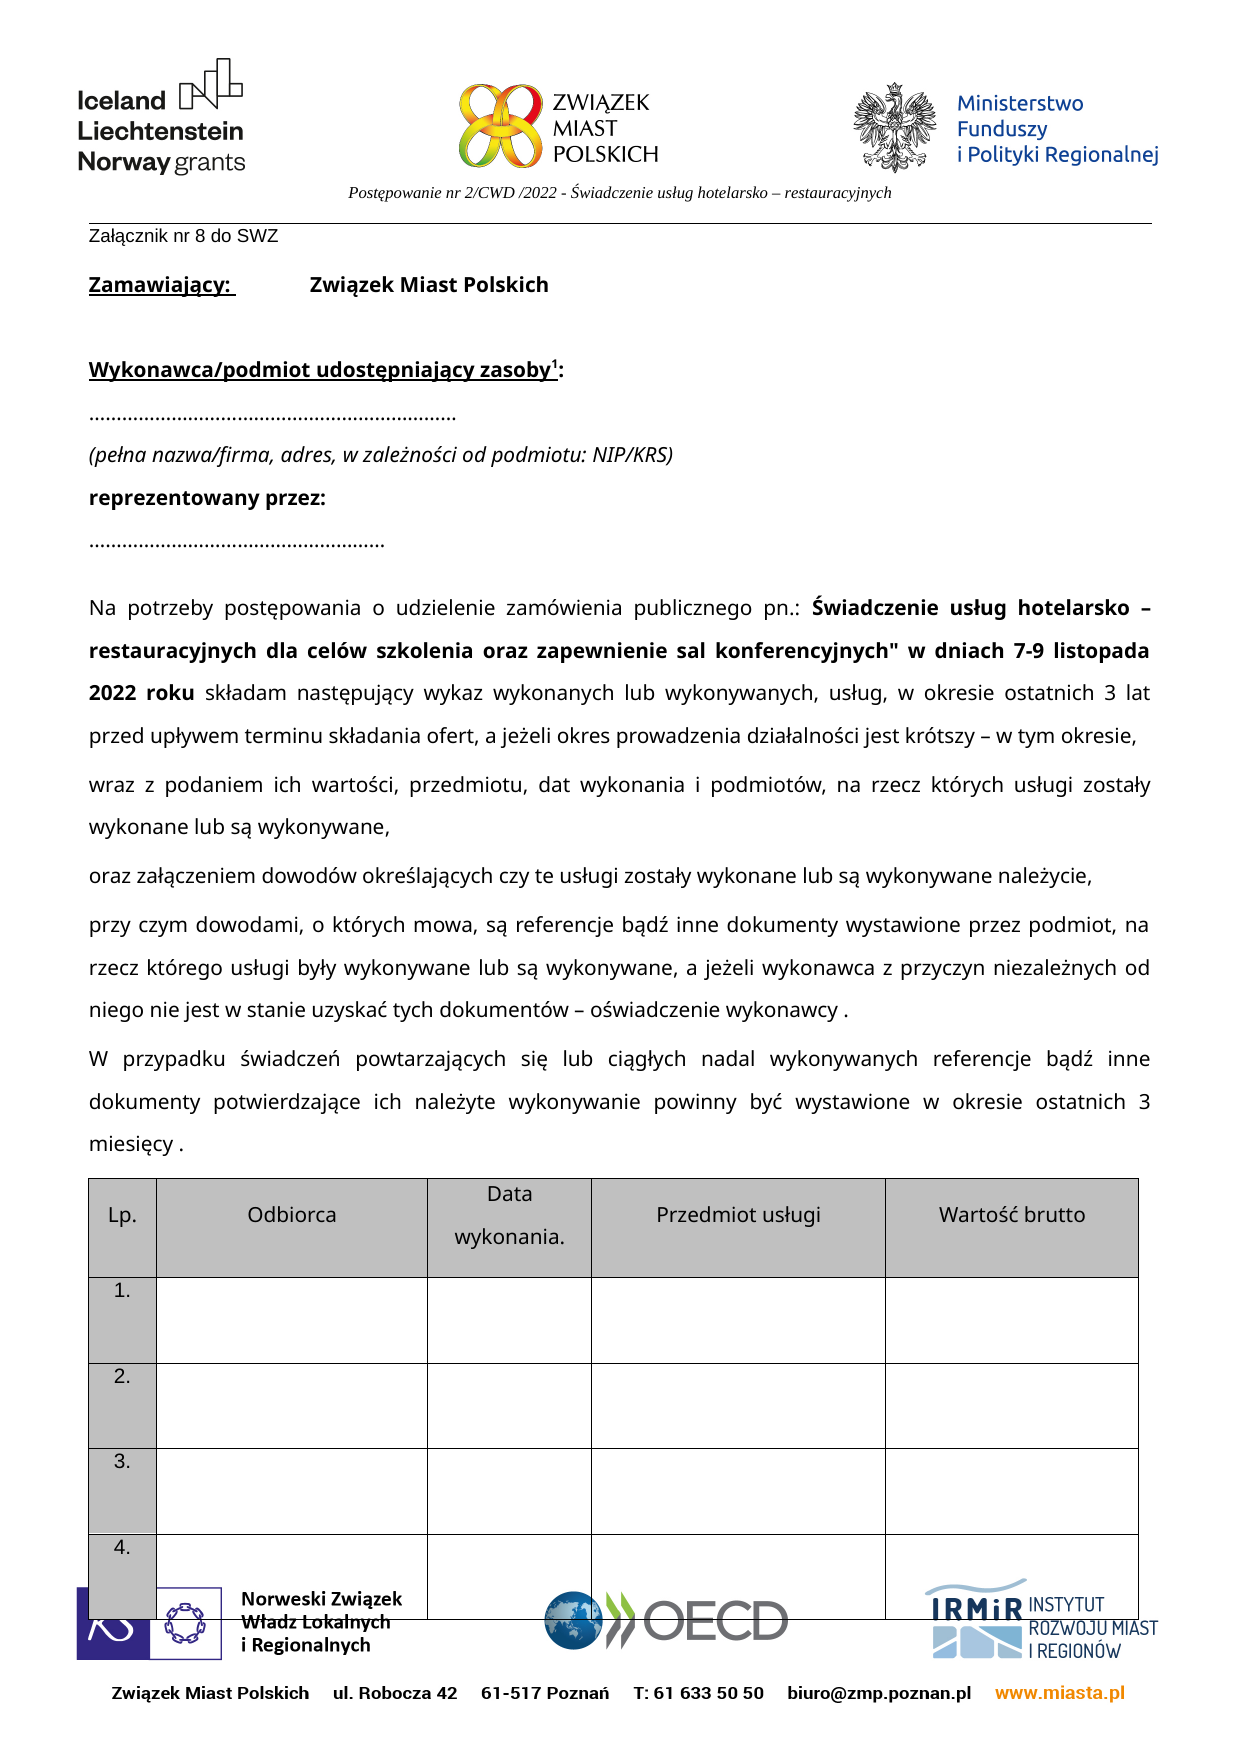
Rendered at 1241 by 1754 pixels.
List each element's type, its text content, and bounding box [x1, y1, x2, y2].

table_header Odbiorca [157, 1179, 427, 1277]
text Zamawiający: Związek Miast Polskich [89, 270, 1152, 298]
table_cell [157, 1535, 427, 1619]
text ………………………………….……………………… [89, 398, 620, 426]
table_cell [886, 1449, 1138, 1533]
table_cell [886, 1364, 1138, 1448]
table_header Data wykonania. [428, 1179, 591, 1277]
table_cell [592, 1535, 885, 1619]
text Załącznik nr 8 do SWZ [89, 224, 1152, 246]
table_cell [428, 1364, 591, 1448]
table_cell [89, 1278, 156, 1363]
text W przypadku świadczeń powtarzających się lub ciągłych nadal wykonywanych referencje bądź inne dokumenty potwierdzające ich należyte wykonywanie powinny być wystawione w okresie ostatnich 3 miesięcy . [89, 1044, 1152, 1158]
table_cell [592, 1364, 885, 1448]
picture [0, 4, 1239, 1754]
table_header Lp. [89, 1179, 156, 1277]
text oraz załączeniem dowodów określających czy te usługi zostały wykonane lub są wykonywane należycie, [89, 861, 1152, 890]
table_cell [428, 1535, 591, 1619]
table_cell [886, 1278, 1138, 1363]
text Na potrzeby postępowania o udzielenie zamówienia publicznego pn.: Świadczenie usług hotelarsko – restauracyjnych dla celów szkolenia oraz zapewnienie sal konferencyjnych" w dniach 7-9 listopada 2022 roku składam następujący wykaz wykonanych lub wykonywanych, usług, w okresie ostatnich 3 lat przed upływem terminu składania ofert, a jeżeli okres prowadzenia działalności jest krótszy – w tym okresie, [89, 593, 1152, 749]
table_header Wartość brutto [886, 1179, 1138, 1277]
table_cell [157, 1364, 427, 1448]
text Wykonawca/podmiot udostępniający zasoby1: [89, 355, 1152, 384]
text wraz z podaniem ich wartości, przedmiotu, dat wykonania i podmiotów, na rzecz których usługi zostały wykonane lub są wykonywane, [89, 770, 1152, 841]
table_cell [428, 1278, 591, 1363]
text reprezentowany przez: [89, 483, 1152, 511]
table_cell [89, 1535, 156, 1619]
table_header Przedmiot usługi [592, 1179, 885, 1277]
text przy czym dowodami, o których mowa, są referencje bądź inne dokumenty wystawione przez podmiot, na rzecz którego usługi były wykonywane lub są wykonywane, a jeżeli wykonawca z przyczyn niezależnych od niego nie jest w stanie uzyskać tych dokumentów – oświadczenie wykonawcy . [89, 910, 1152, 1024]
text (pełna nazwa/firma, adres, w zależności od podmiotu: NIP/KRS) [89, 440, 1152, 469]
table_cell [592, 1278, 885, 1363]
table_cell [157, 1278, 427, 1363]
table_cell [89, 1364, 156, 1448]
table_cell [157, 1449, 427, 1533]
text ……………………………………………… [89, 526, 531, 554]
table_cell [428, 1449, 591, 1533]
table_cell [592, 1449, 885, 1533]
table_cell [89, 1449, 156, 1533]
table_cell [886, 1535, 1138, 1619]
